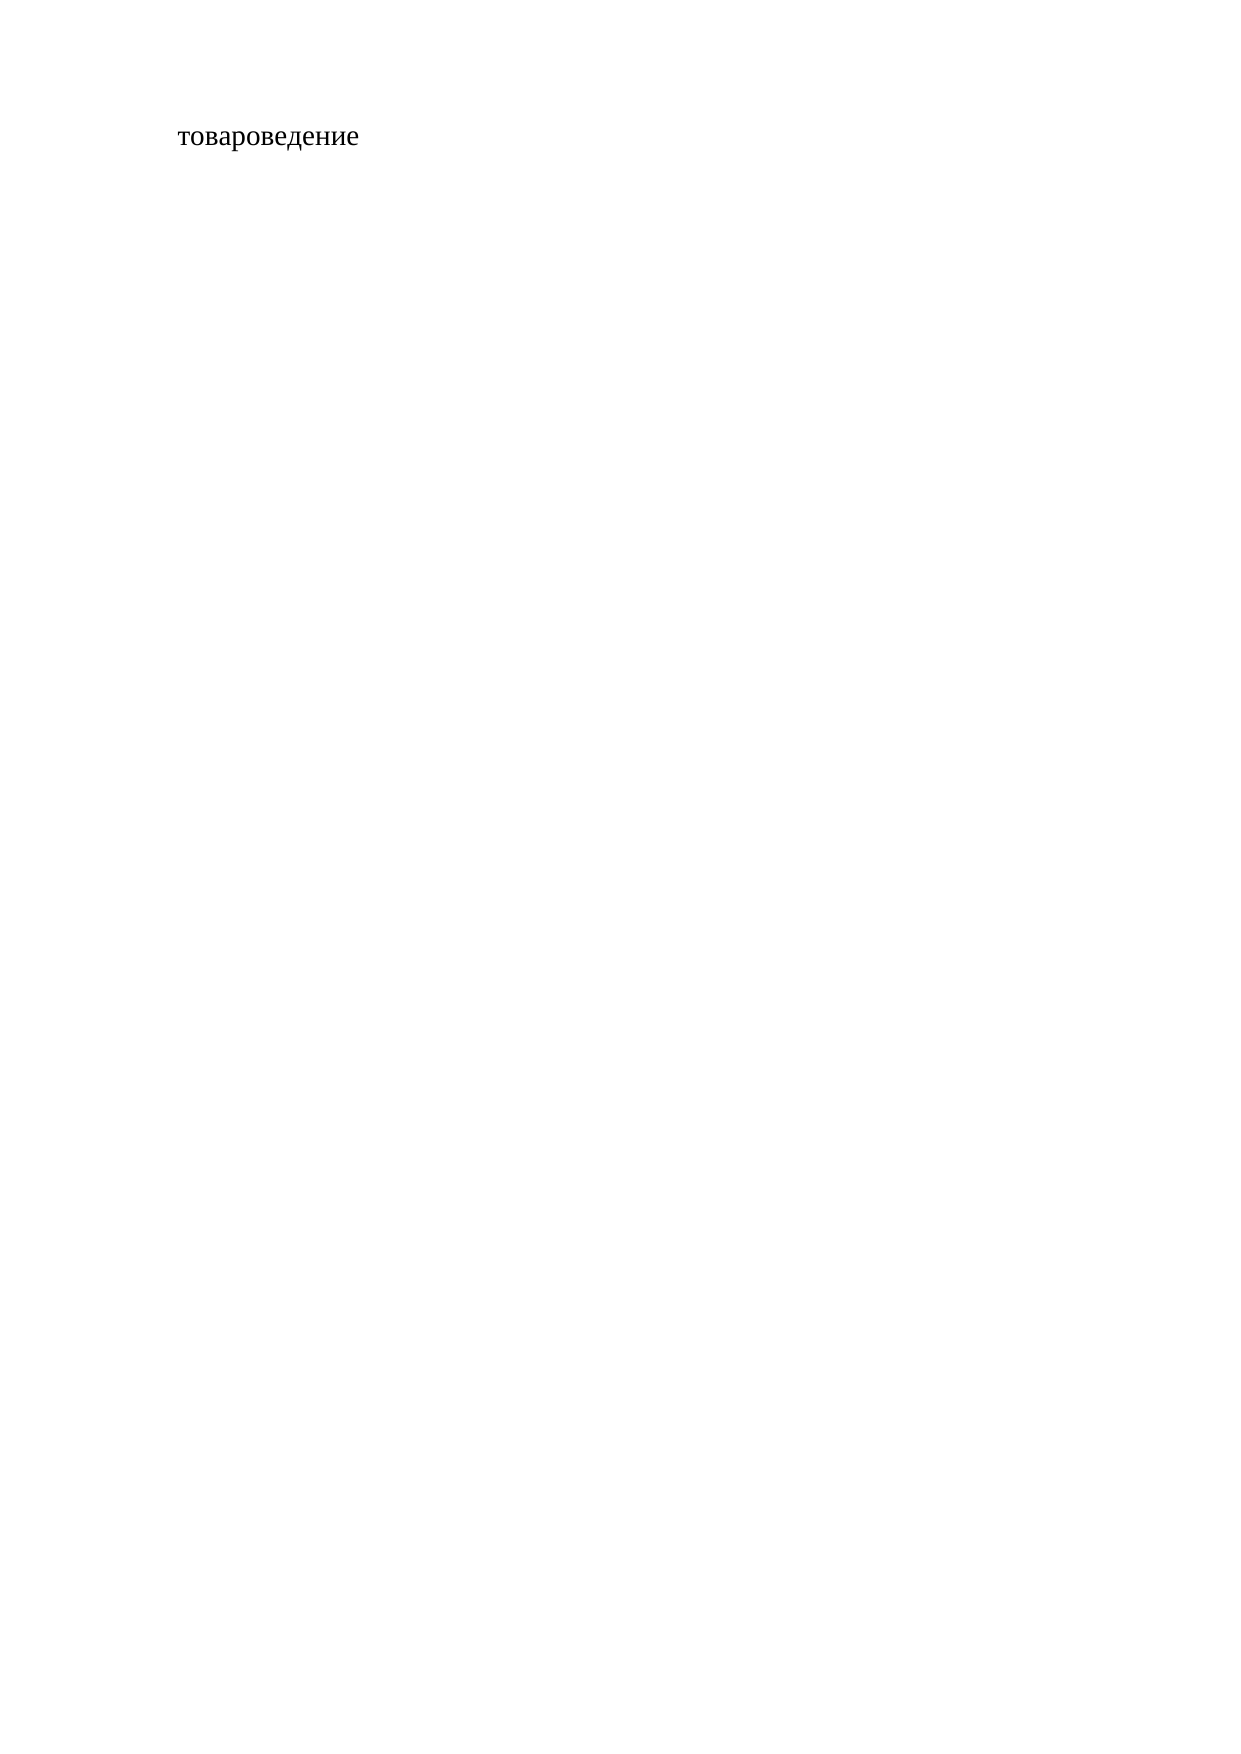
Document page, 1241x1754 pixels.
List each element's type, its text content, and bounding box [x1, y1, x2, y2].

text товароведение [177, 118, 1152, 152]
